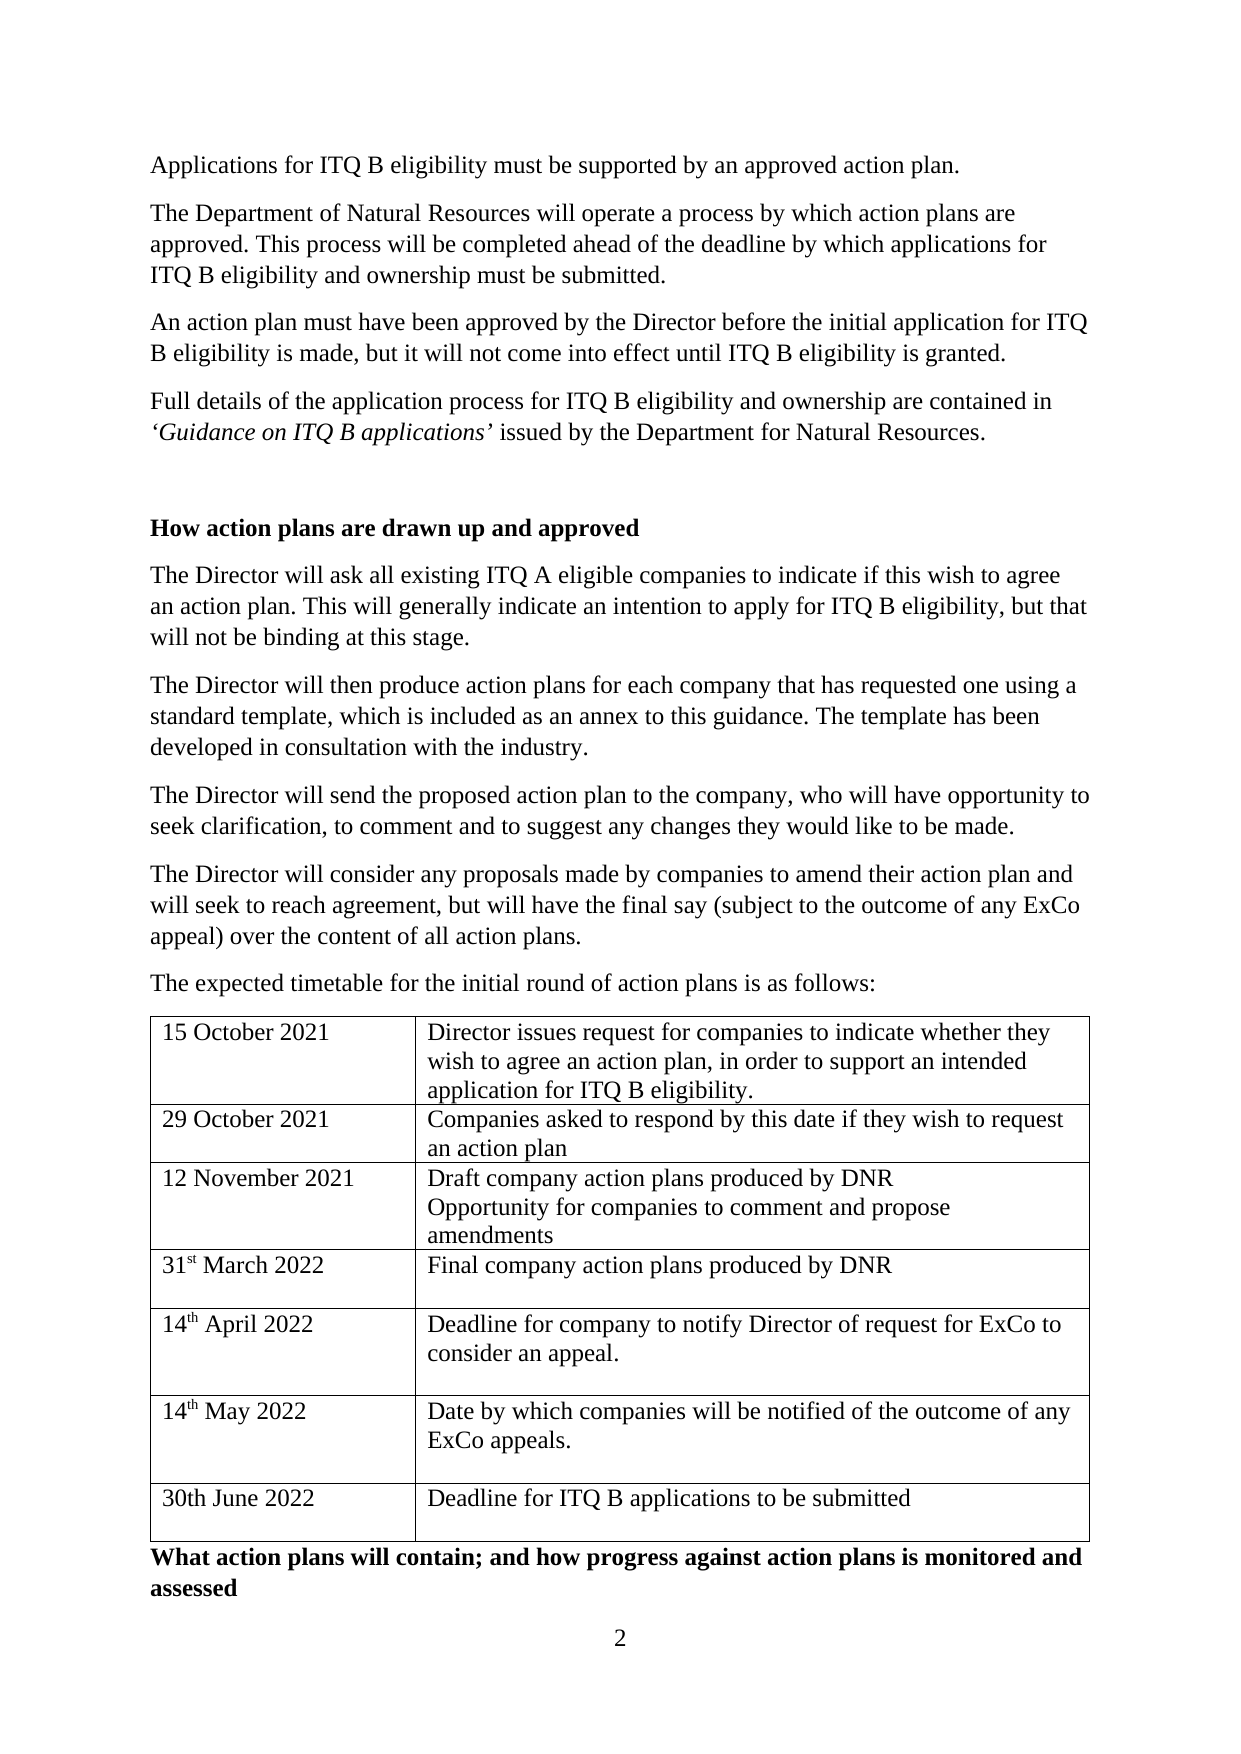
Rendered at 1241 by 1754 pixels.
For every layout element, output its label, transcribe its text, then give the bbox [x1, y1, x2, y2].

table_cell Final company action plans produced by DNR [416, 1250, 1089, 1308]
text What action plans will contain; and how progress against action plans is monitored and assessed [150, 1542, 1090, 1602]
text Full details of the application process for ITQ B eligibility and ownership are contained in ‘Guidance on ITQ B applications’ issued by the Department for Natural Resources. [150, 386, 1090, 446]
table_cell 31st March 2022 [151, 1250, 415, 1308]
text How action plans are drawn up and approved [150, 513, 1090, 541]
table_cell 30th June 2022 [151, 1484, 415, 1541]
table_cell Draft company action plans produced by DNR Opportunity for companies to comment and propose amendments [416, 1163, 1089, 1249]
text The Director will send the proposed action plan to the company, who will have opportunity to seek clarification, to comment and to suggest any changes they would like to be made. [150, 780, 1090, 840]
table_cell Companies asked to respond by this date if they wish to request an action plan [416, 1105, 1089, 1162]
text The Director will ask all existing ITQ A eligible companies to indicate if this wish to agree an action plan. This will generally indicate an intention to apply for ITQ B eligibility, but that will not be binding at this stage. [150, 560, 1090, 651]
text The Department of Natural Resources will operate a process by which action plans are approved. This process will be completed ahead of the deadline by which applications for ITQ B eligibility and ownership must be submitted. [150, 198, 1090, 288]
table_cell 14th April 2022 [151, 1309, 415, 1395]
table_cell Deadline for ITQ B applications to be submitted [416, 1484, 1089, 1541]
text The Director will consider any proposals made by companies to amend their action plan and will seek to reach agreement, but will have the final say (subject to the outcome of any ExCo appeal) over the content of all action plans. [150, 859, 1090, 949]
table_cell 12 November 2021 [151, 1163, 415, 1249]
table_cell Deadline for company to notify Director of request for ExCo to consider an appeal. [416, 1309, 1089, 1395]
table_cell 14th May 2022 [151, 1396, 415, 1482]
table_header 15 October 2021 [151, 1017, 415, 1103]
text The Director will then produce action plans for each company that has requested one using a standard template, which is included as an annex to this guidance. The template has been developed in consultation with the industry. [150, 670, 1090, 761]
text The expected timetable for the initial round of action plans is as follows: [150, 968, 1090, 997]
table_header Director issues request for companies to indicate whether they wish to agree an action plan, in order to support an intended application for ITQ B eligibility. [416, 1017, 1089, 1103]
text An action plan must have been approved by the Director before the initial application for ITQ B eligibility is made, but it will not come into effect until ITQ B eligibility is granted. [150, 307, 1090, 367]
text Applications for ITQ B eligibility must be supported by an approved action plan. [150, 150, 1090, 179]
table_cell 29 October 2021 [151, 1105, 415, 1162]
table_cell Date by which companies will be notified of the outcome of any ExCo appeals. [416, 1396, 1089, 1482]
